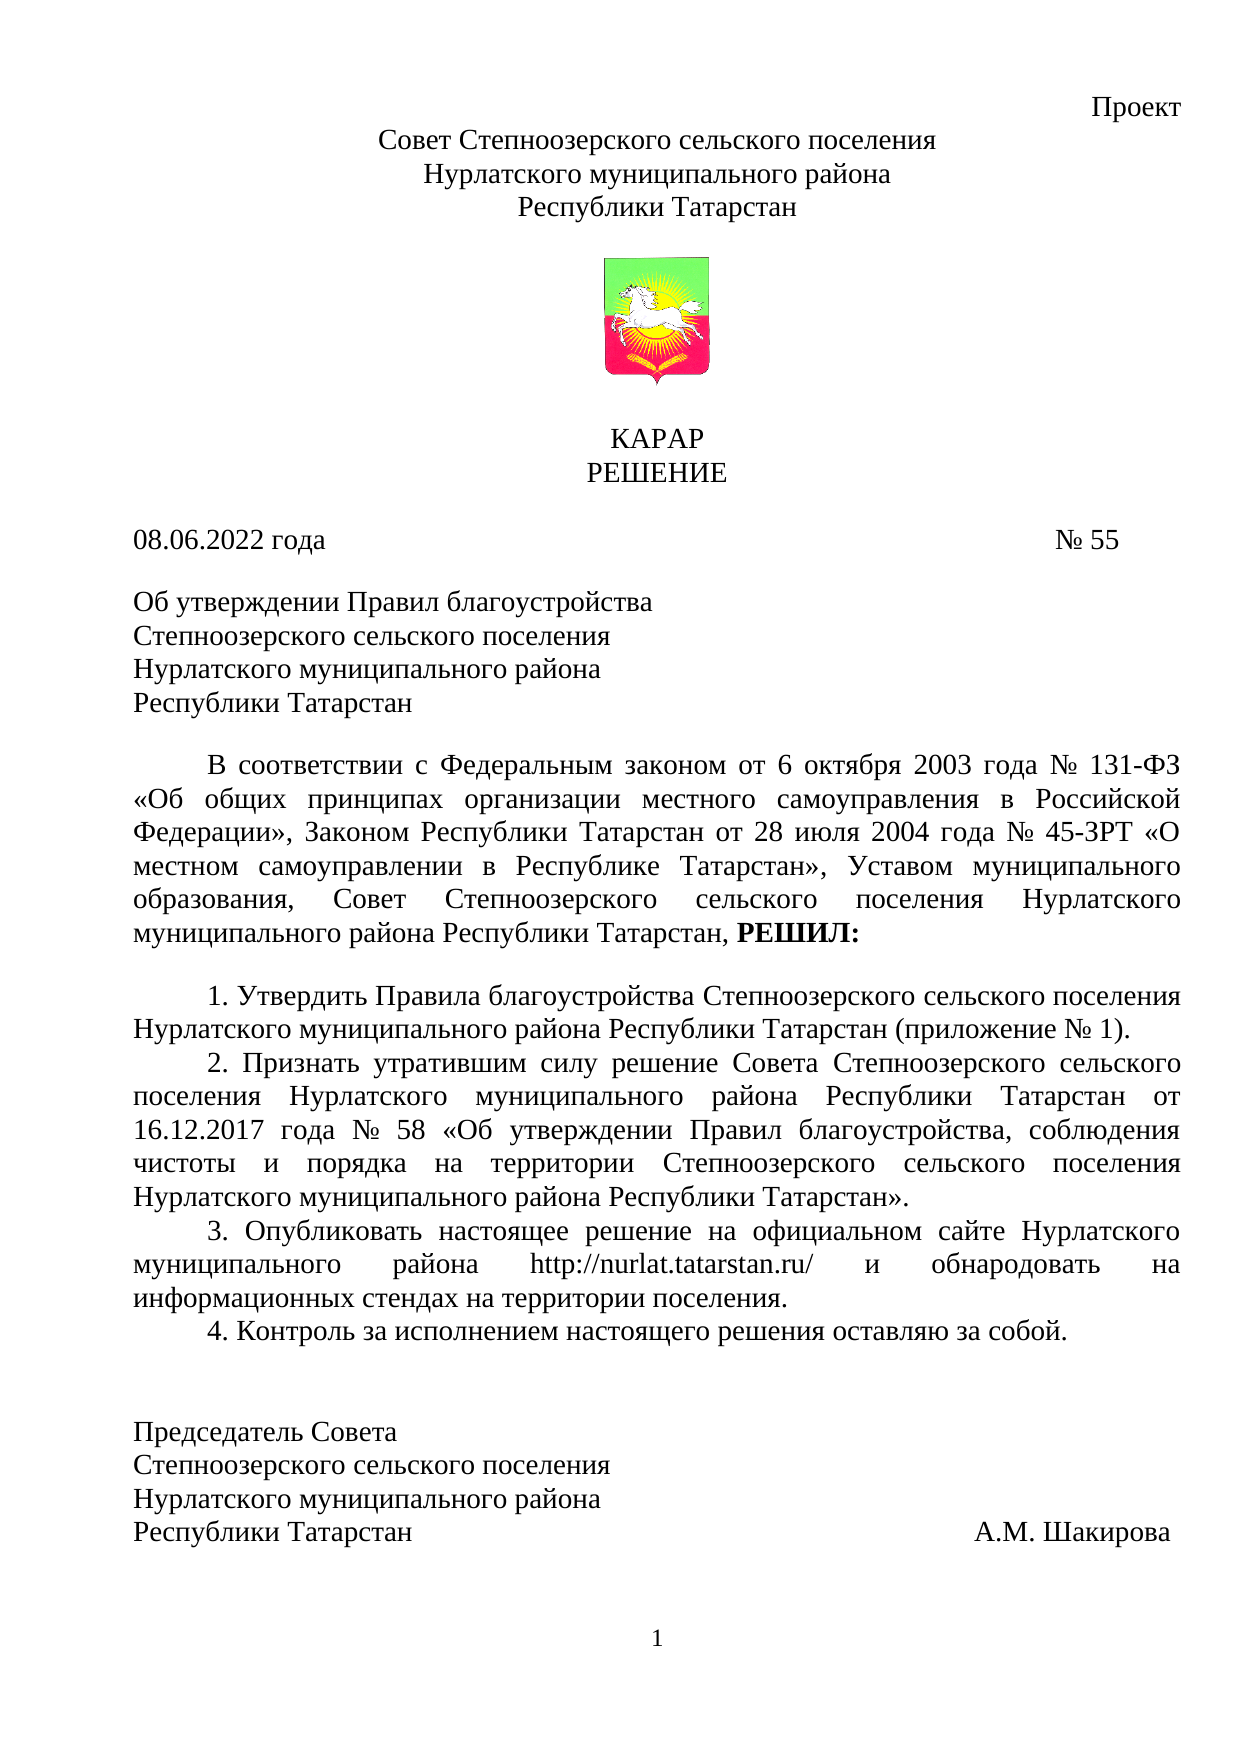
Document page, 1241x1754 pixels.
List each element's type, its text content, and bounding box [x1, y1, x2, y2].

text В соответствии с Федеральным законом от 6 октября 2003 года № 131-ФЗ «Об общих принципах организации местного самоуправления в Российской Федерации», Законом Республики Татарстан от 28 июля 2004 года № 45-ЗРТ «О местном самоуправлении в Республике Татарстан», Уставом муниципального образования, Совет Степноозерского сельского поселения Нурлатского муниципального района Республики Татарстан, РЕШИЛ: [133, 747, 1181, 949]
text Проект [133, 89, 1181, 122]
text Совет Степноозерского сельского поселения [133, 122, 1181, 156]
text 1. Утвердить Правила благоустройства Степноозерского сельского поселения Нурлатского муниципального района Республики Татарстан (приложение № 1). [133, 978, 1181, 1045]
text Степноозерского сельского поселения [133, 1447, 1181, 1481]
text Нурлатского муниципального района [133, 1481, 1181, 1514]
text 2. Признать утратившим силу решение Совета Степноозерского сельского поселения Нурлатского муниципального района Республики Татарстан от 16.12.2017 года № 58 «Об утверждении Правил благоустройства, соблюдения чистоты и порядка на территории Степноозерского сельского поселения Нурлатского муниципального района Республики Татарстан». [133, 1045, 1181, 1213]
text Об утверждении Правил благоустройства Степноозерского сельского поселения Нурлатского муниципального района Республики Татарстан [133, 584, 738, 718]
text 4. Контроль за исполнением настоящего решения оставляю за собой. [133, 1313, 1181, 1347]
text РЕШЕНИЕ [133, 455, 1181, 488]
text Председатель Совета [133, 1414, 1181, 1447]
text 3. Опубликовать настоящее решение на официальном сайте Нурлатского муниципального района http://nurlat.tatarstan.ru/ и обнародовать на информационных стендах на территории поселения. [133, 1213, 1181, 1313]
text Республики Татарстан А.М. Шакирова [133, 1514, 1181, 1548]
text Нурлатского муниципального района [133, 156, 1181, 189]
text Республики Татарстан [133, 189, 1181, 223]
text 08.06.2022 года № 55 [133, 522, 1181, 555]
text КАРАР [133, 421, 1181, 455]
